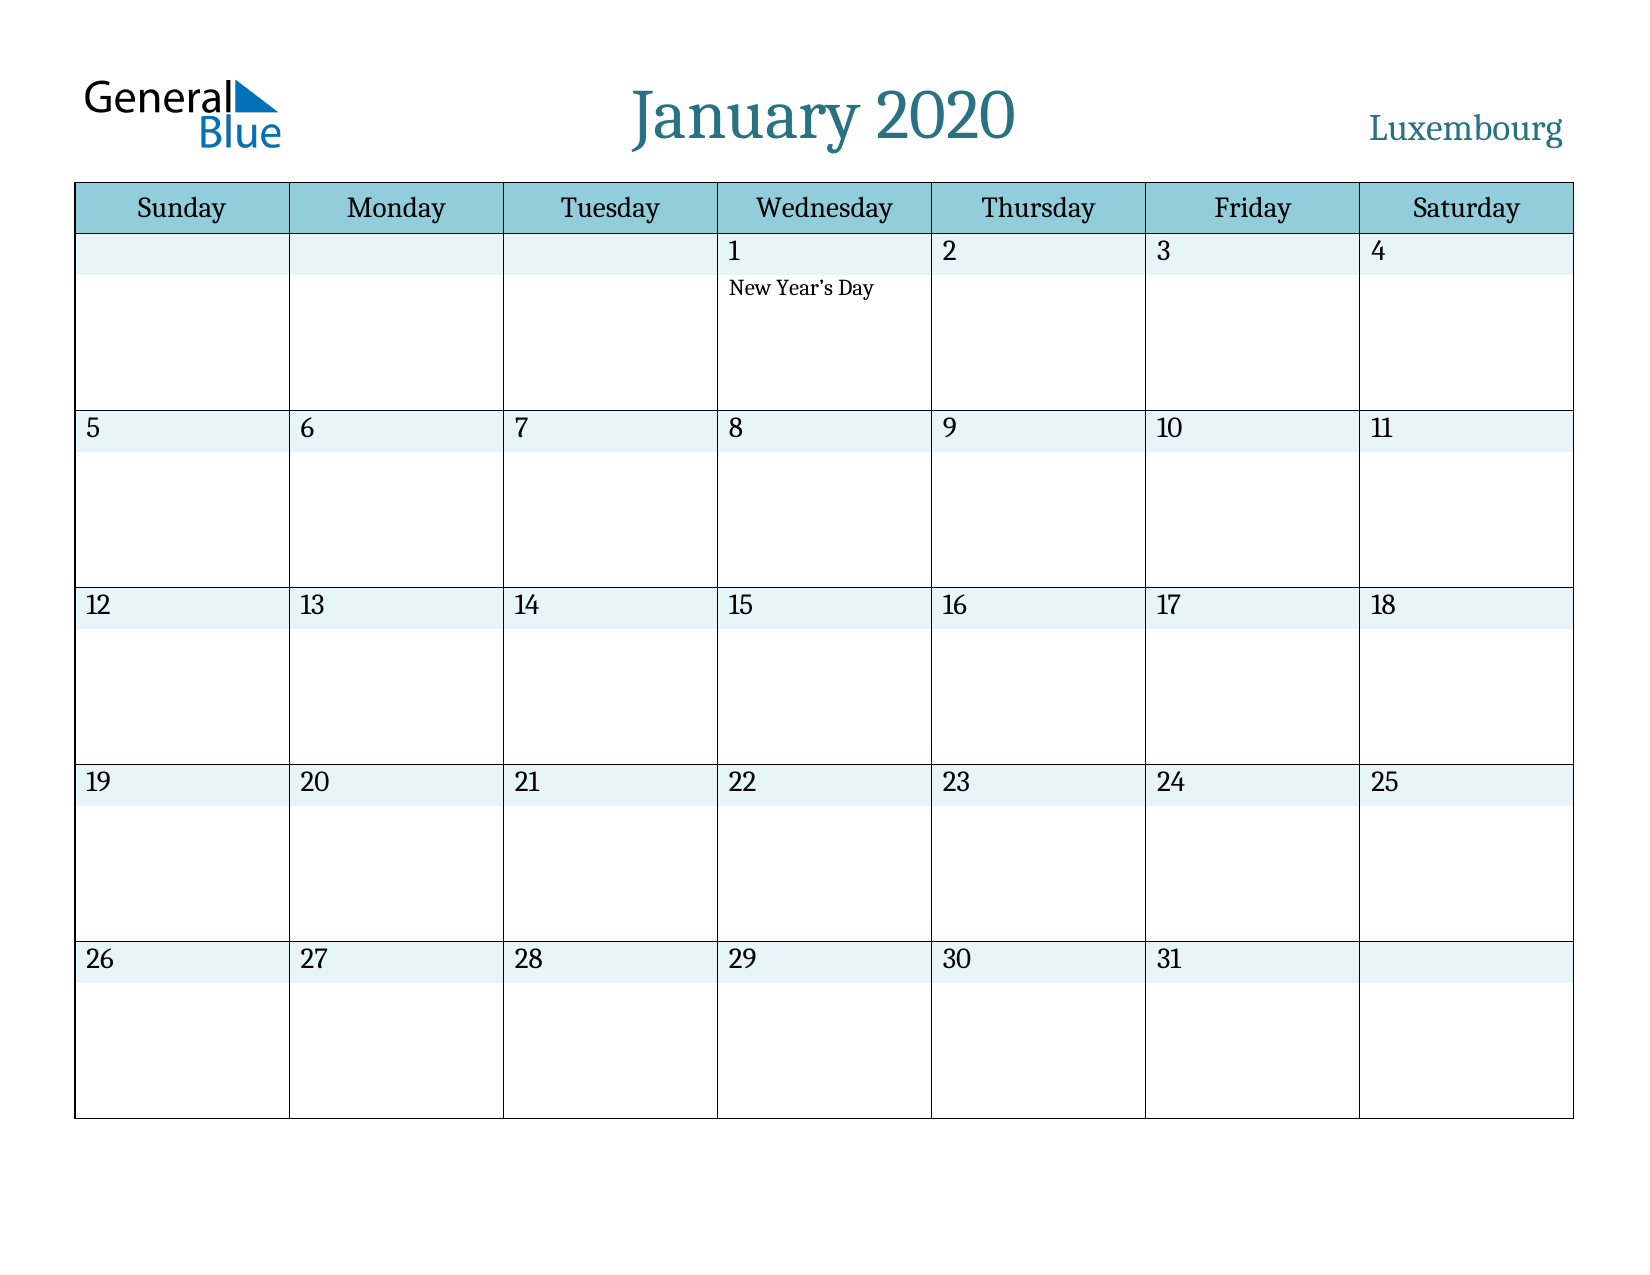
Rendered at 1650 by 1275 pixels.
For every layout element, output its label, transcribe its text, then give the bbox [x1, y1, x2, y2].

table_cell [1360, 629, 1573, 764]
table_cell [290, 234, 503, 275]
table_cell [1146, 275, 1359, 410]
picture [85, 80, 281, 148]
table_cell Wednesday [718, 183, 931, 233]
table_cell [76, 629, 289, 764]
table_cell [504, 234, 717, 275]
table_cell [1360, 942, 1573, 983]
table_cell Monday [290, 183, 503, 233]
table_cell 9 [932, 411, 1145, 452]
table_cell 25 [1360, 765, 1573, 806]
table_cell 6 [290, 411, 503, 452]
table_cell [718, 452, 931, 587]
table_cell 15 [718, 588, 931, 629]
table_cell [1360, 275, 1573, 410]
table_cell Thursday [932, 183, 1145, 233]
table_cell [290, 275, 503, 410]
table_cell 27 [290, 942, 503, 983]
table_cell New Year’s Day [718, 275, 931, 410]
table_cell [718, 983, 931, 1118]
table_cell [76, 806, 289, 941]
table_cell [932, 806, 1145, 941]
table_header January 2020 [503, 75, 1146, 182]
table_cell 30 [932, 942, 1145, 983]
table_cell 12 [76, 588, 289, 629]
table_cell 24 [1146, 765, 1359, 806]
table_cell [290, 452, 503, 587]
table_cell 4 [1360, 234, 1573, 275]
table_cell 31 [1146, 942, 1359, 983]
table_cell [1360, 452, 1573, 587]
table_cell [932, 452, 1145, 587]
table_cell 14 [504, 588, 717, 629]
table_cell [1146, 806, 1359, 941]
table_cell [504, 806, 717, 941]
table_cell [1146, 983, 1359, 1118]
table_cell 17 [1146, 588, 1359, 629]
table_cell 3 [1146, 234, 1359, 275]
table_cell [718, 806, 931, 941]
table_cell 26 [76, 942, 289, 983]
table_cell [932, 275, 1145, 410]
table_cell 28 [504, 942, 717, 983]
table_cell Tuesday [504, 183, 717, 233]
table_cell [76, 983, 289, 1118]
table_cell [76, 452, 289, 587]
table_cell 16 [932, 588, 1145, 629]
table_cell Sunday [76, 183, 289, 233]
table_cell 22 [718, 765, 931, 806]
table_cell 7 [504, 411, 717, 452]
table_cell [1146, 629, 1359, 764]
table_cell 21 [504, 765, 717, 806]
table_cell [504, 629, 717, 764]
table_cell 10 [1146, 411, 1359, 452]
table_cell 18 [1360, 588, 1573, 629]
table_cell Saturday [1360, 183, 1573, 233]
table_header [75, 75, 503, 182]
table_cell 8 [718, 411, 931, 452]
table_cell [504, 983, 717, 1118]
table_header Luxembourg [1146, 75, 1574, 182]
table_cell [1360, 806, 1573, 941]
table_cell [504, 275, 717, 410]
table_cell [290, 629, 503, 764]
table_cell [932, 983, 1145, 1118]
table_cell [504, 452, 717, 587]
table_cell [718, 629, 931, 764]
table_cell [932, 629, 1145, 764]
table_cell 5 [76, 411, 289, 452]
table_cell 1 [718, 234, 931, 275]
table_cell [290, 806, 503, 941]
table_cell 19 [76, 765, 289, 806]
table_cell 11 [1360, 411, 1573, 452]
table_cell [1146, 452, 1359, 587]
table_cell Friday [1146, 183, 1359, 233]
table_cell [290, 983, 503, 1118]
table_cell [76, 275, 289, 410]
table_cell [1360, 983, 1573, 1118]
table_cell 23 [932, 765, 1145, 806]
table_cell 20 [290, 765, 503, 806]
table_cell 2 [932, 234, 1145, 275]
table_cell [76, 234, 289, 275]
table_cell 13 [290, 588, 503, 629]
table_cell 29 [718, 942, 931, 983]
